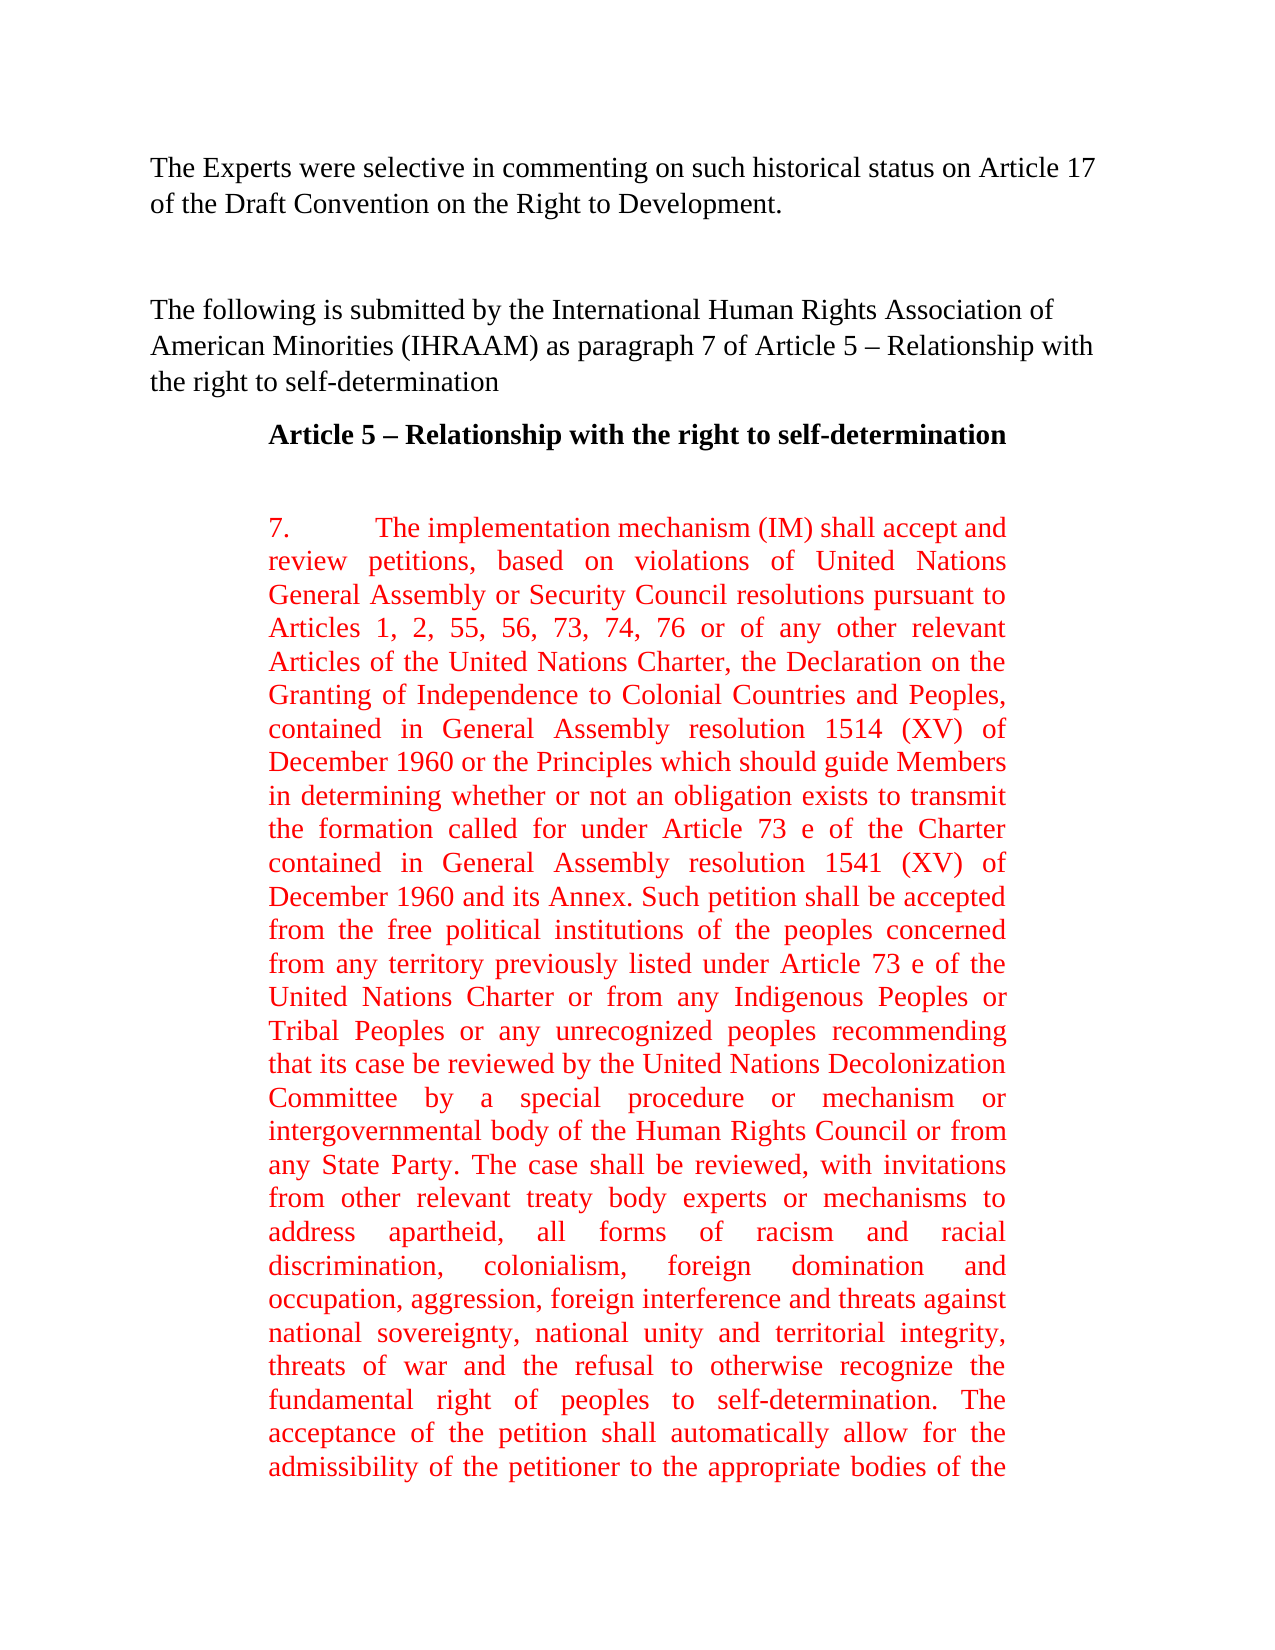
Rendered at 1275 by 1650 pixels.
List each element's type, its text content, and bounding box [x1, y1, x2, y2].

text The Experts were selective in commenting on such historical status on Article 17 of the Draft Convention on the Right to Development. [150, 150, 1125, 220]
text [268, 510, 1007, 1482]
text The following is submitted by the International Human Rights Association of American Minorities (IHRAAM) as paragraph 7 of Article 5 – Relationship with the right to self-determination [150, 292, 1125, 398]
text Article 5 – Relationship with the right to self-determination [268, 417, 1007, 450]
